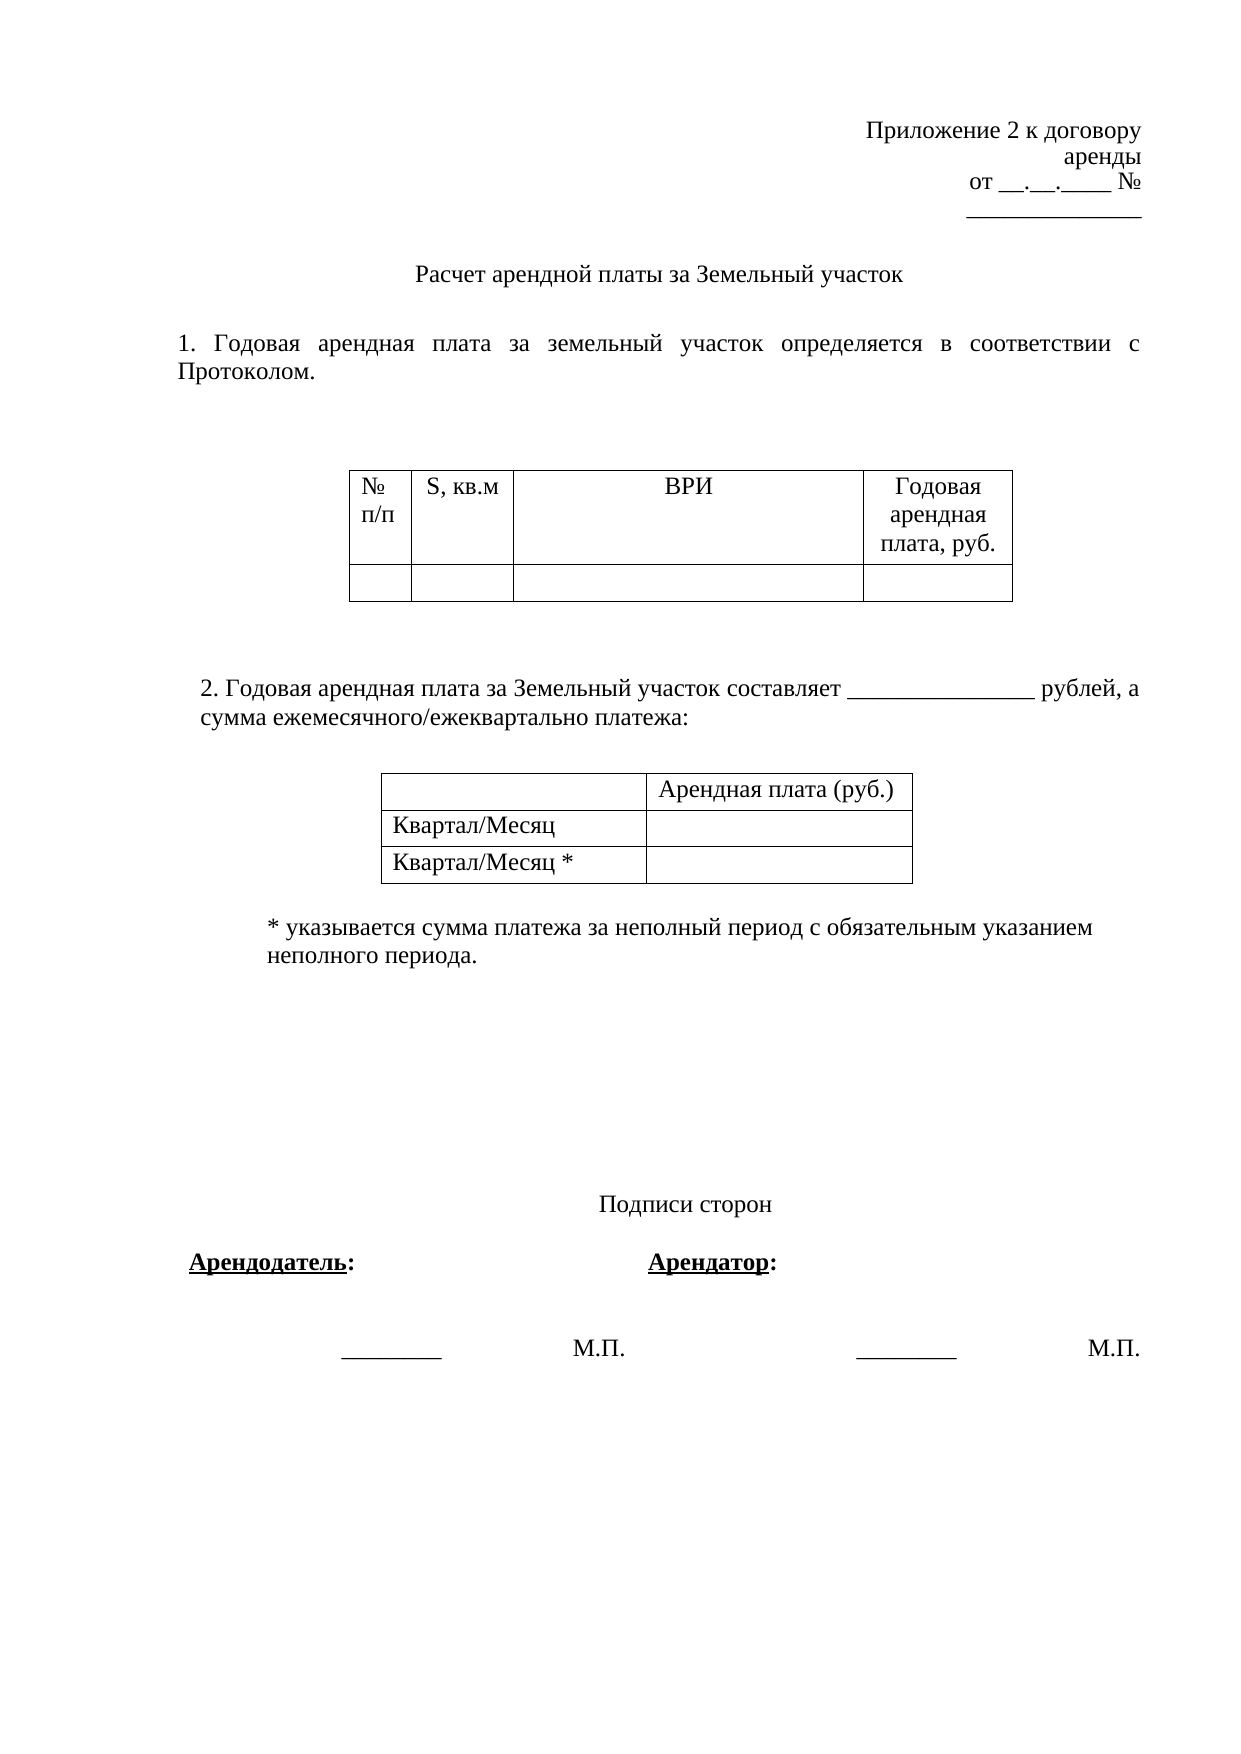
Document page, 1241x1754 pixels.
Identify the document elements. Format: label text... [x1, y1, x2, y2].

table_header ВРИ [514, 471, 863, 564]
table_header Годовая арендная плата, руб. [864, 471, 1012, 564]
table_header [382, 774, 646, 809]
text Приложение 2 к договору аренды от __.__.____ № ______________ [865, 118, 1141, 220]
text * указывается сумма платежа за неполный период с обязательным указанием неполного периода. [267, 912, 1141, 969]
table_header Арендодатель: ________ М.П. [177, 1247, 637, 1420]
table_cell [514, 565, 863, 601]
table_cell Квартал/Месяц [382, 811, 646, 846]
text Подписи сторон [200, 1190, 1141, 1219]
text 2. Годовая арендная плата за Земельный участок составляет _______________ рублей, а сумма ежемесячного/ежеквартально платежа: [200, 673, 1152, 730]
table_cell [350, 565, 411, 601]
table_cell [412, 565, 513, 601]
text 1. Годовая арендная плата за земельный участок определяется в соответствии с Протоколом. [177, 329, 1141, 385]
table_cell Квартал/Месяц * [382, 847, 646, 883]
table_header № п/п [350, 471, 411, 564]
table_cell [647, 811, 912, 846]
text Расчет арендной платы за Земельный участок [177, 262, 1141, 287]
table_header S, кв.м [412, 471, 513, 564]
table_header Арендатор: ________ М.П. [637, 1247, 1152, 1420]
table_cell [647, 847, 912, 883]
table_cell [864, 565, 1012, 601]
table_header Арендная плата (руб.) [647, 774, 912, 809]
